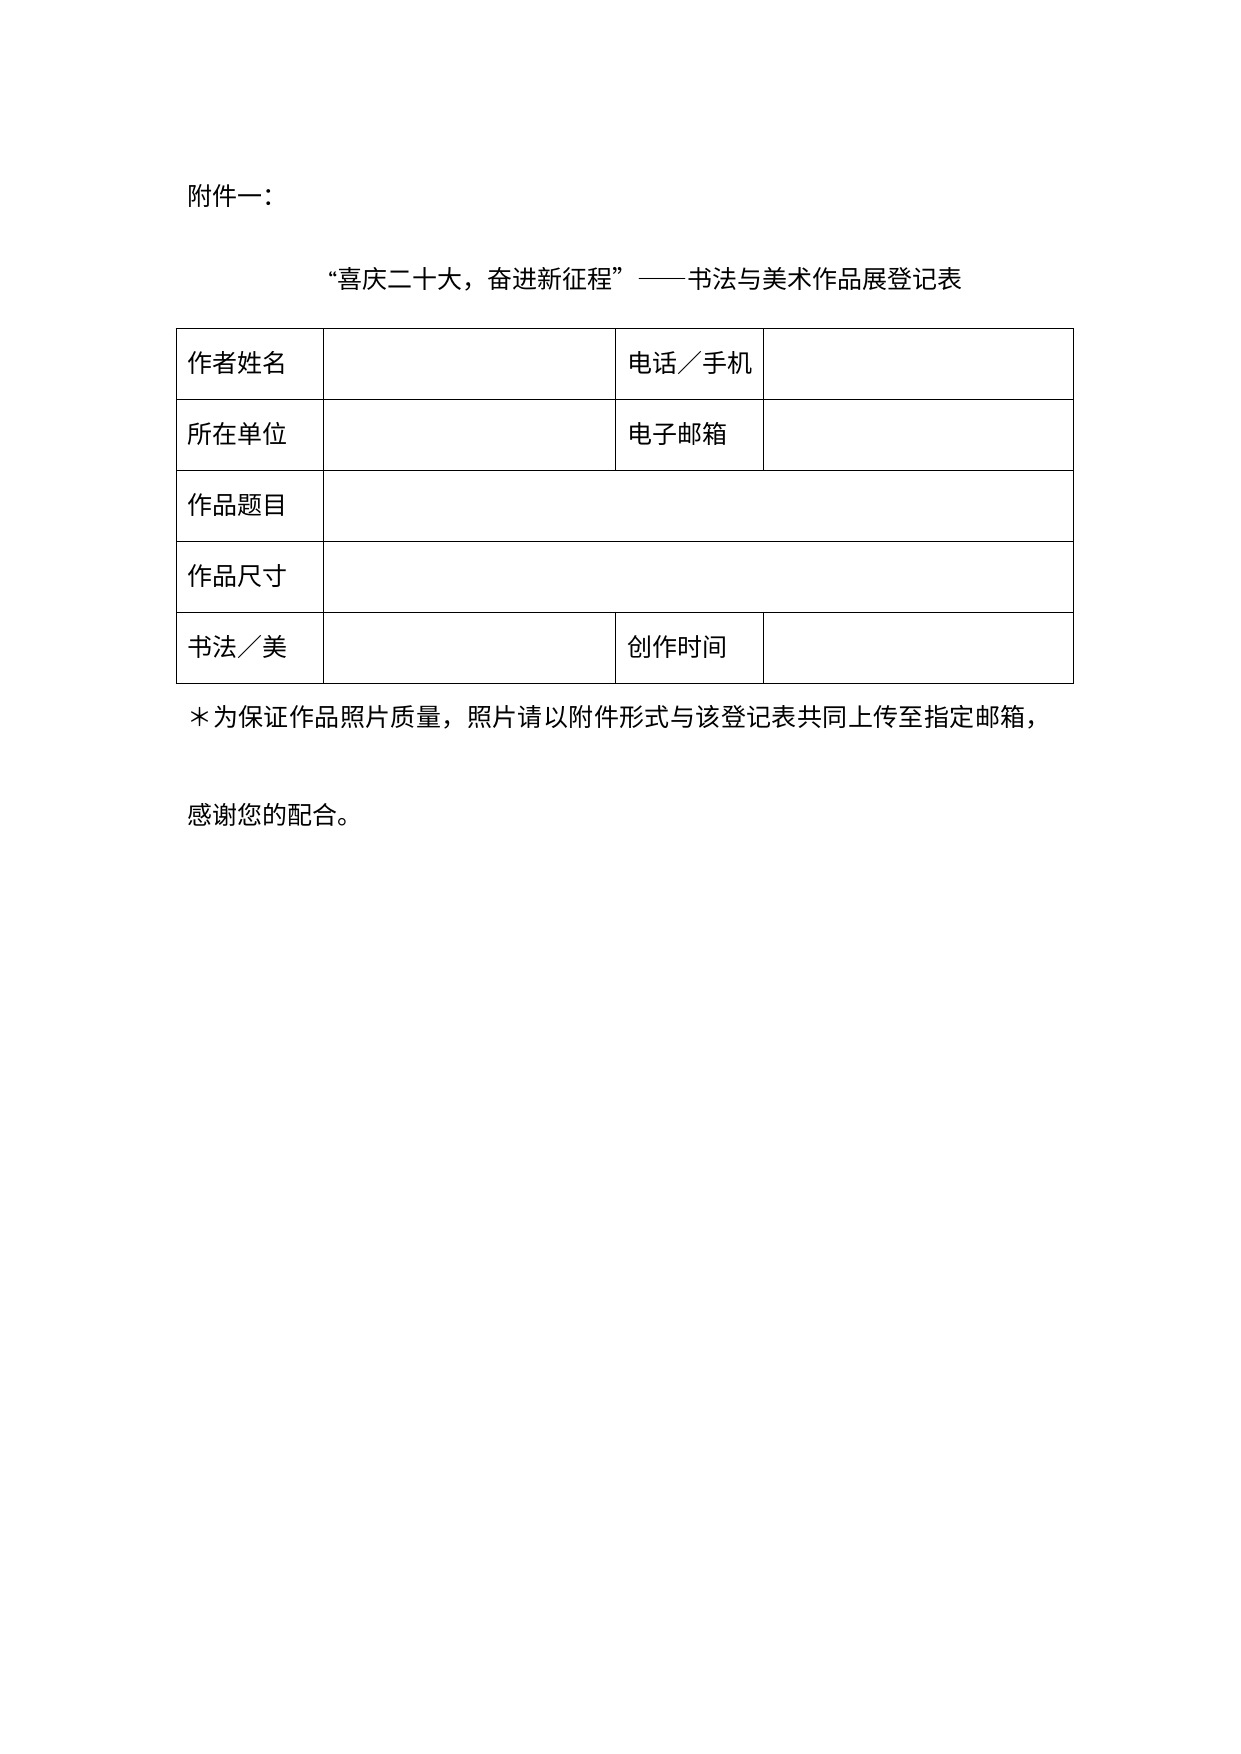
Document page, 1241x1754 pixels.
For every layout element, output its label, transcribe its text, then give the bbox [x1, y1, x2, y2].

text “喜庆二十大，奋进新征程”——书法与美术作品展登记表 [187, 245, 1053, 310]
table_cell 所在单位 [177, 400, 323, 470]
table_cell [324, 542, 1073, 612]
text 附件一： [187, 162, 1053, 227]
table_header [324, 329, 615, 399]
table_cell [324, 613, 615, 682]
table_cell 作品尺寸 [177, 542, 323, 612]
table_header 作者姓名 [177, 329, 323, 399]
table_cell [764, 400, 1073, 470]
table_cell [764, 613, 1073, 682]
table_cell [324, 471, 1073, 541]
table_cell 书法／美术 [177, 613, 323, 682]
table_cell 创作时间 [616, 613, 763, 682]
table_header [764, 329, 1073, 399]
table_cell 作品题目 [177, 471, 323, 541]
text ＊为保证作品照片质量，照片请以附件形式与该登记表共同上传至指定邮箱，感谢您的配合。 [187, 684, 1053, 846]
table_cell [324, 400, 615, 470]
table_cell 电子邮箱 [616, 400, 763, 470]
table_header 电话／手机 [616, 329, 763, 399]
